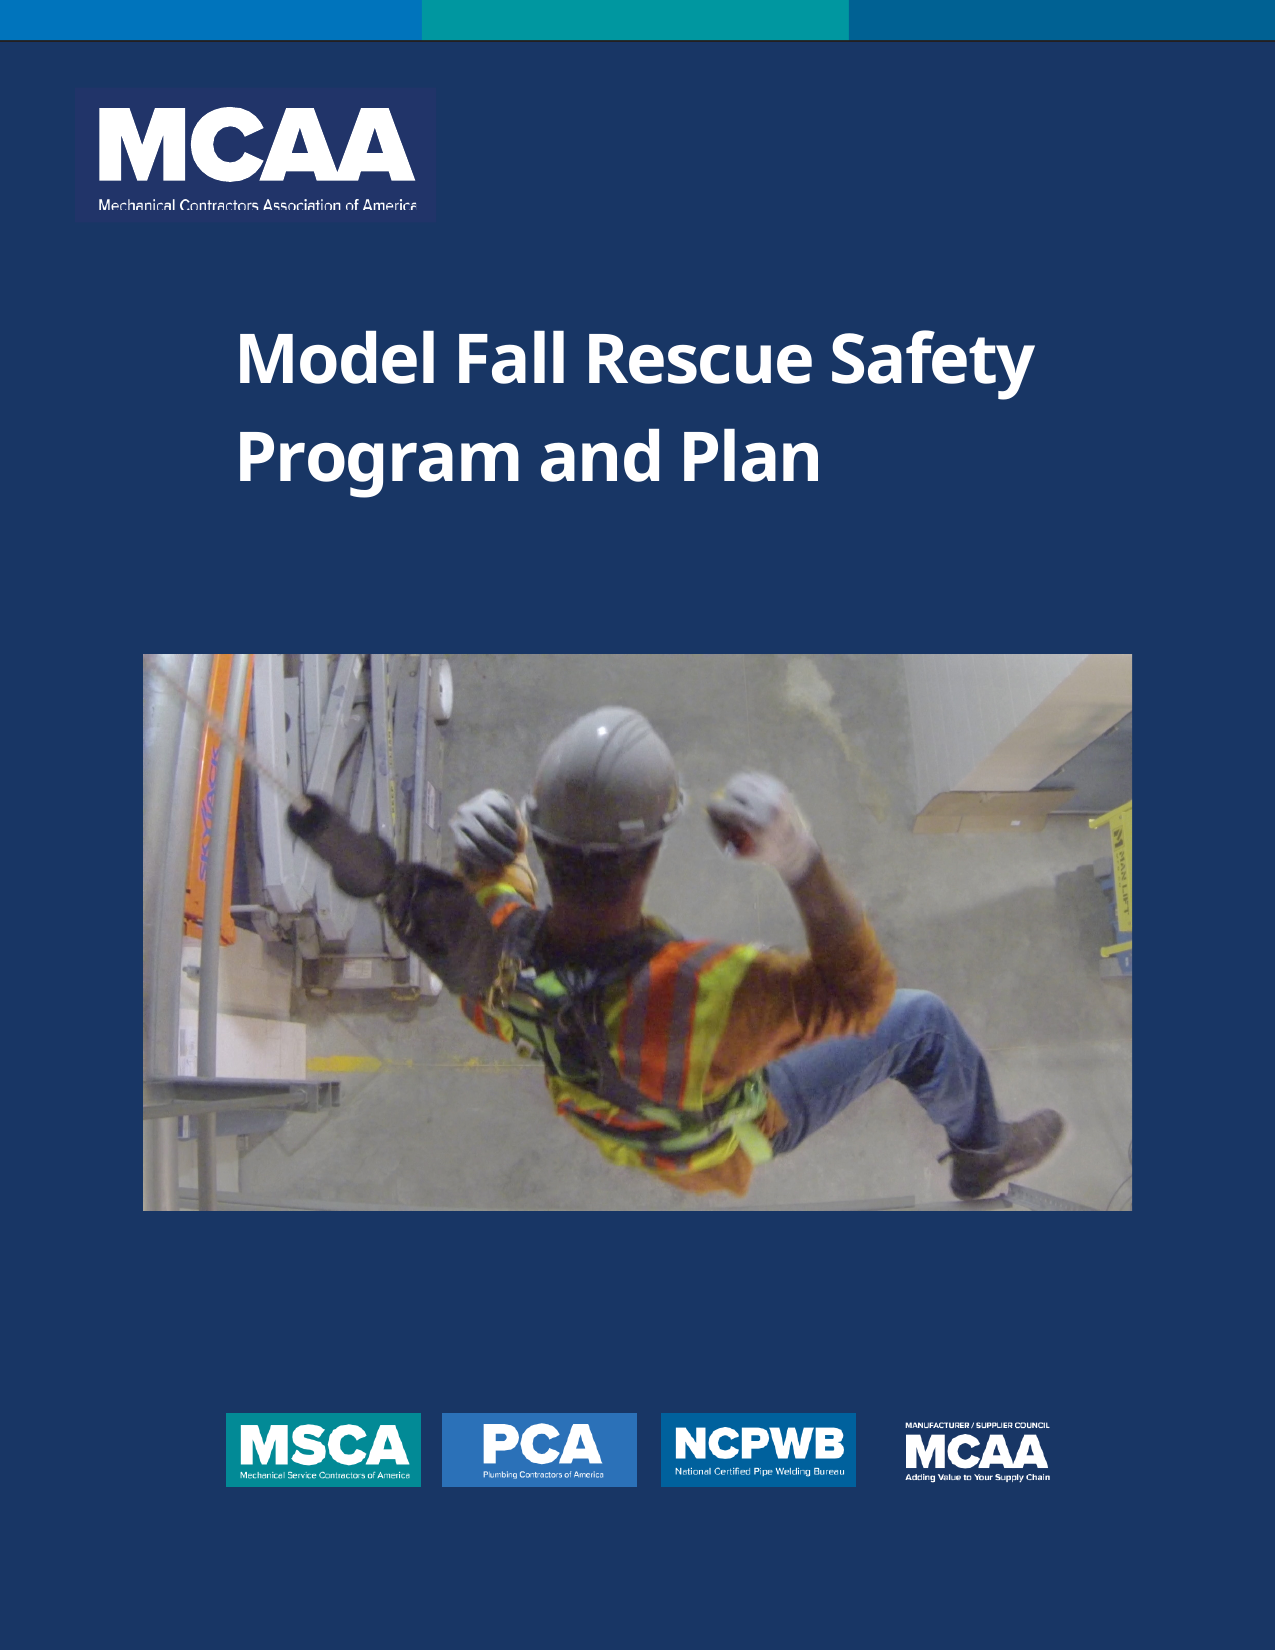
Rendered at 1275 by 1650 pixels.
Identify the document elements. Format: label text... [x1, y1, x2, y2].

picture [226, 1413, 421, 1487]
picture [143, 654, 1133, 1211]
picture [879, 1415, 1074, 1487]
picture [99, 199, 417, 210]
text Model Fall Rescue Safety Program and Plan [234, 310, 1087, 502]
picture [661, 1413, 856, 1487]
picture [442, 1413, 637, 1487]
